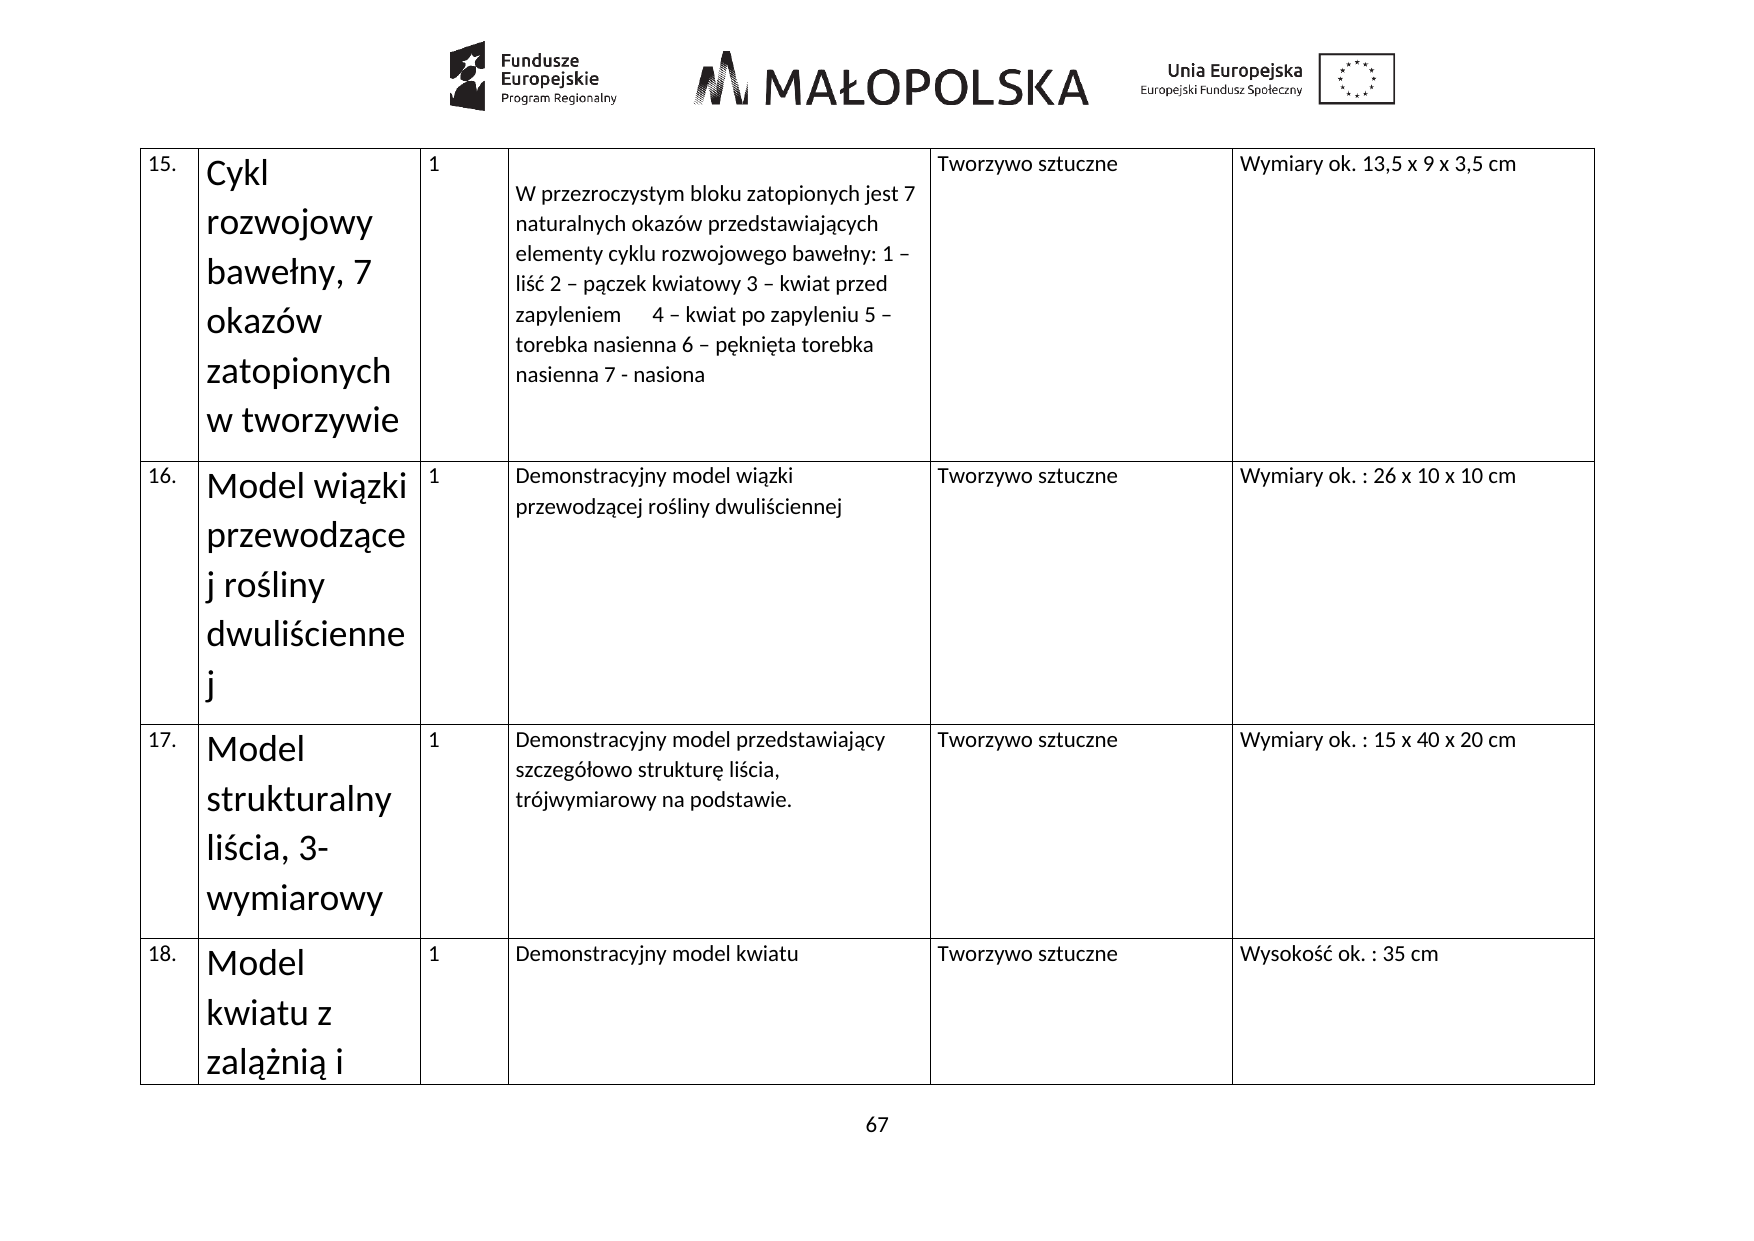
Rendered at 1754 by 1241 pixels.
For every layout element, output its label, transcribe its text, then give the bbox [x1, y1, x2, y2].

table_cell Tworzywo sztuczne [931, 149, 1232, 461]
table_cell Cykl rozwojowy bawełny, 7 okazów zatopionych w tworzywie [199, 149, 420, 461]
table_cell Model wiązki przewodzącej rośliny dwuliściennej [199, 462, 420, 724]
table_cell Demonstracyjny model kwiatu [509, 939, 930, 1084]
table_cell 16. [141, 462, 198, 724]
table_cell 15. [141, 149, 198, 461]
table_cell Demonstracyjny model przedstawiający szczegółowo strukturę liścia, trójwymiarowy na podstawie. [509, 725, 930, 938]
table_cell 17. [141, 725, 198, 938]
table_cell Wymiary ok. 13,5 x 9 x 3,5 cm [1233, 149, 1594, 461]
table_cell 1 [421, 725, 508, 938]
table_cell Model strukturalny liścia, 3-wymiarowy [199, 725, 420, 938]
table_cell 1 [421, 149, 508, 461]
table_cell Wysokość ok. : 35 cm [1233, 939, 1594, 1084]
table_cell Tworzywo sztuczne [931, 725, 1232, 938]
table_cell 1 [421, 462, 508, 724]
table_cell Wymiary ok. : 15 x 40 x 20 cm [1233, 725, 1594, 938]
table_cell Model kwiatu z zalążnią i zalążkiem [199, 939, 420, 1084]
table_cell Demonstracyjny model wiązki przewodzącej rośliny dwuliściennej [509, 462, 930, 724]
table_cell Wymiary ok. : 26 x 10 x 10 cm [1233, 462, 1594, 724]
table_cell 18. [141, 939, 198, 1084]
table_cell Tworzywo sztuczne [931, 462, 1232, 724]
table_cell Tworzywo sztuczne [931, 939, 1232, 1084]
table_cell W przezroczystym bloku zatopionych jest 7 naturalnych okazów przedstawiających elementy cyklu rozwojowego bawełny: 1 – liść 2 – pączek kwiatowy 3 – kwiat przed zapyleniem 4 – kwiat po zapyleniu 5 – torebka nasienna 6 – pęknięta torebka nasienna 7 - nasiona [509, 149, 930, 461]
table_cell 1 [421, 939, 508, 1084]
picture [450, 39, 1396, 111]
